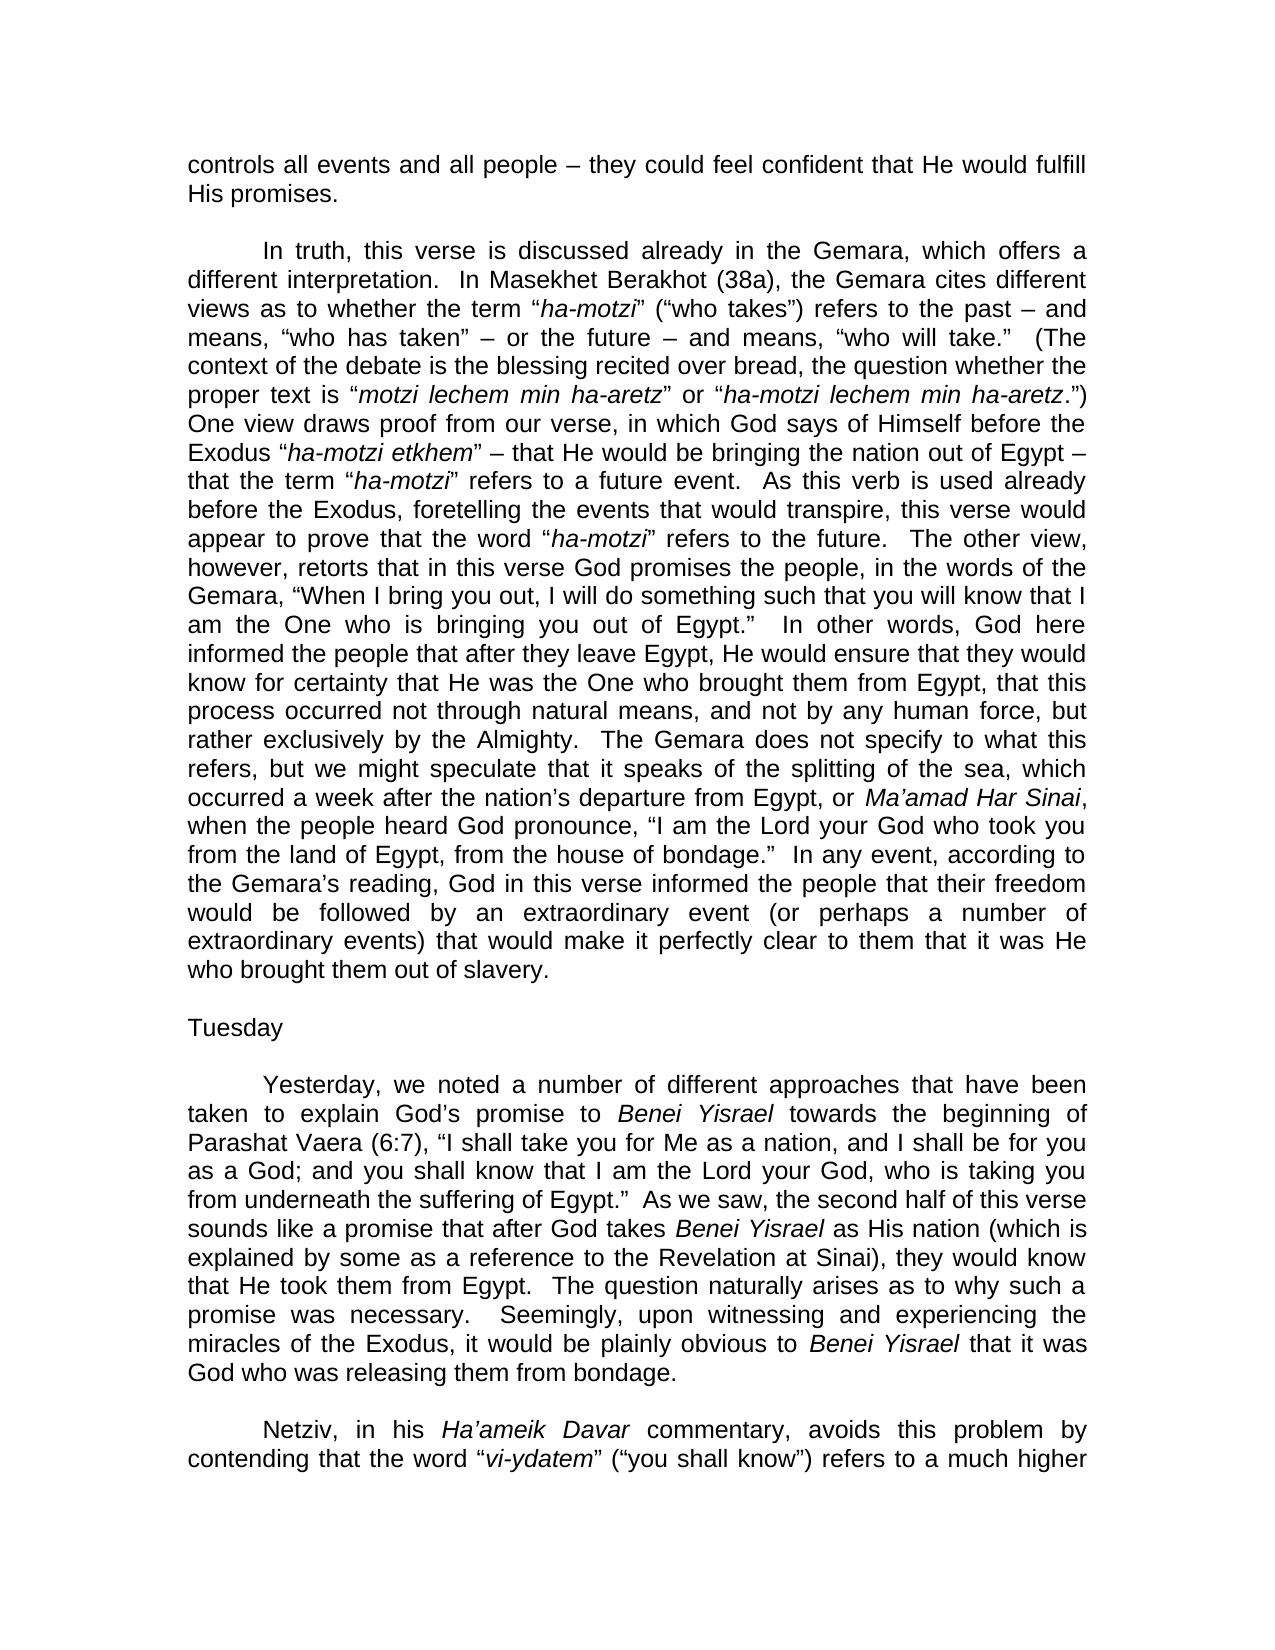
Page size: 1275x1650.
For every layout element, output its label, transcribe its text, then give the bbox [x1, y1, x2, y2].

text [187, 150, 1088, 207]
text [187, 1415, 1088, 1472]
text Tuesday [187, 1012, 1088, 1041]
text Yesterday, we noted a number of different approaches that have been taken to explain God’s promise to Benei Yisrael towards the beginning of Parashat Vaera (6:7), “I shall take you for Me as a nation, and I shall be for you as a God; and you shall know that I am the Lord your God, who is taking you from underneath the suffering of Egypt.” As we saw, the second half of this verse sounds like a promise that after God takes Benei Yisrael as His nation (which is explained by some as a reference to the Revelation at Sinai), they would know that He took them from Egypt. The question naturally arises as to why such a promise was necessary. Seemingly, upon witnessing and experiencing the miracles of the Exodus, it would be plainly obvious to Benei Yisrael that it was God who was releasing them from bondage. [187, 1070, 1088, 1386]
text In truth, this verse is discussed already in the Gemara, which offers a different interpretation. In Masekhet Berakhot (38a), the Gemara cites different views as to whether the term “ha-motzi” (“who takes”) refers to the past – and means, “who has taken” – or the future – and means, “who will take.” (The context of the debate is the blessing recited over bread, the question whether the proper text is “motzi lechem min ha-aretz” or “ha-motzi lechem min ha-aretz.”) One view draws proof from our verse, in which God says of Himself before the Exodus “ha-motzi etkhem” – that He would be bringing the nation out of Egypt – that the term “ha-motzi” refers to a future event. As this verb is used already before the Exodus, foretelling the events that would transpire, this verse would appear to prove that the word “ha-motzi” refers to the future. The other view, however, retorts that in this verse God promises the people, in the words of the Gemara, “When I bring you out, I will do something such that you will know that I am the One who is bringing you out of Egypt.” In other words, God here informed the people that after they leave Egypt, He would ensure that they would know for certainty that He was the One who brought them from Egypt, that this process occurred not through natural means, and not by any human force, but rather exclusively by the Almighty. The Gemara does not specify to what this refers, but we might speculate that it speaks of the splitting of the sea, which occurred a week after the nation’s departure from Egypt, or Ma’amad Har Sinai, when the people heard God pronounce, “I am the Lord your God who took you from the land of Egypt, from the house of bondage.” In any event, according to the Gemara’s reading, God in this verse informed the people that their freedom would be followed by an extraordinary event (or perhaps a number of extraordinary events) that would make it perfectly clear to them that it was He who brought them out of slavery. [187, 236, 1088, 984]
